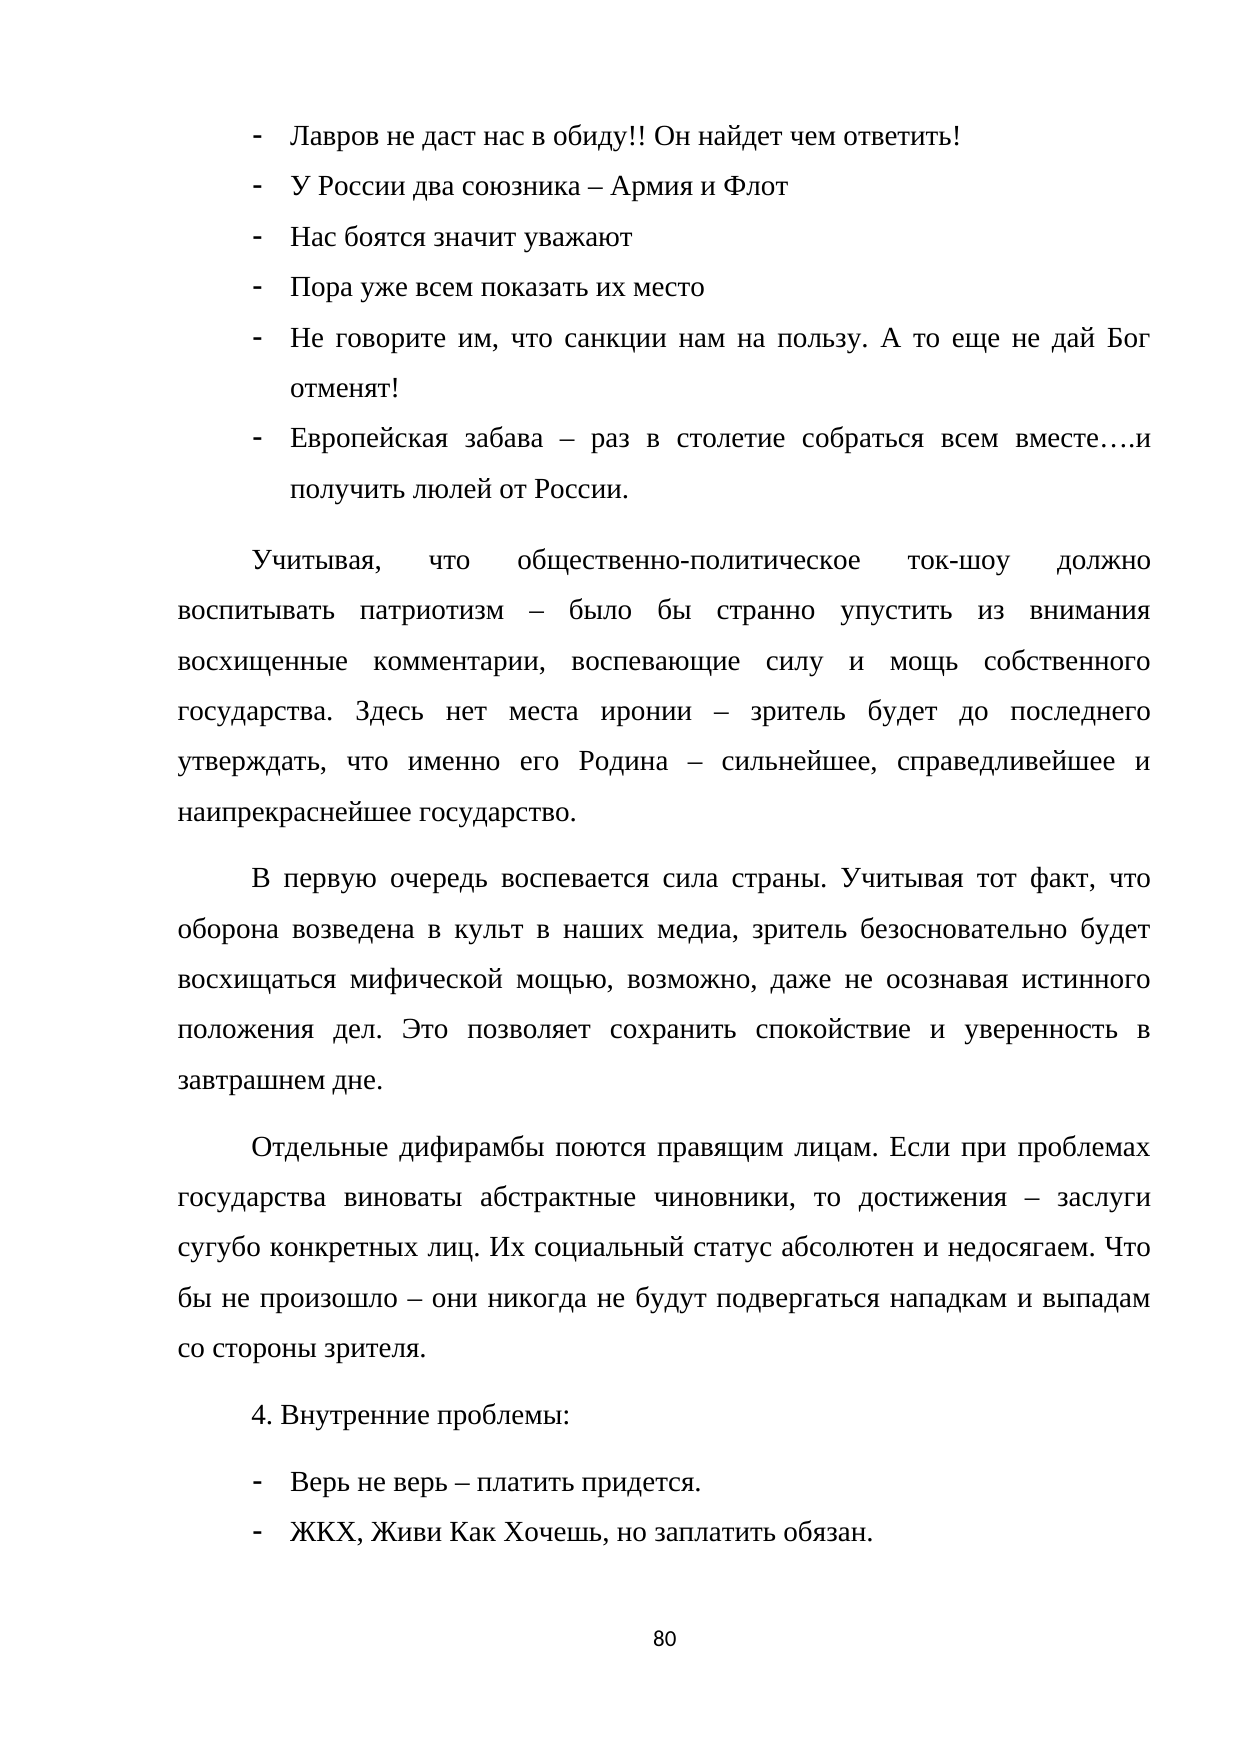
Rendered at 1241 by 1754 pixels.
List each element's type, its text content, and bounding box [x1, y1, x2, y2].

list ЖКХ, Живи Как Хочешь, но заплатить обязан. [252, 1514, 1152, 1548]
list Пора уже всем показать их место [252, 269, 1152, 303]
list Лавров не даст нас в обиду!! Он найдет чем ответить! [252, 118, 1152, 152]
list У России два союзника – Армия и Флот [252, 168, 1152, 202]
list Нас боятся значит уважают [252, 219, 1152, 253]
list Не говорите им, что санкции нам на пользу. А то еще не дай Бог отменят! [252, 320, 1152, 404]
text 4. Внутренние проблемы: [251, 1397, 1152, 1431]
text Отдельные дифирамбы поются правящим лицам. Если при проблемах государства виноваты абстрактные чиновники, то достижения – заслуги сугубо конкретных лиц. Их социальный статус абсолютен и недосягаем. Что бы не произошло – они никогда не будут подвергаться нападкам и выпадам со стороны зрителя. [177, 1129, 1152, 1364]
list Европейская забава – раз в столетие собраться всем вместе….и получить люлей от России. [252, 421, 1152, 504]
text Учитывая, что общественно-политическое ток-шоу должно воспитывать патриотизм – было бы странно упустить из внимания восхищенные комментарии, воспевающие силу и мощь собственного государства. Здесь нет места иронии – зритель будет до последнего утверждать, что именно его Родина – сильнейшее, справедливейшее и наипрекраснейшее государство. [177, 542, 1152, 827]
list Верь не верь – платить придется. [252, 1464, 1152, 1498]
text В первую очередь воспевается сила страны. Учитывая тот факт, что оборона возведена в культ в наших медиа, зритель безосновательно будет восхищаться мифической мощью, возможно, даже не осознавая истинного положения дел. Это позволяет сохранить спокойствие и уверенность в завтрашнем дне. [177, 861, 1152, 1095]
